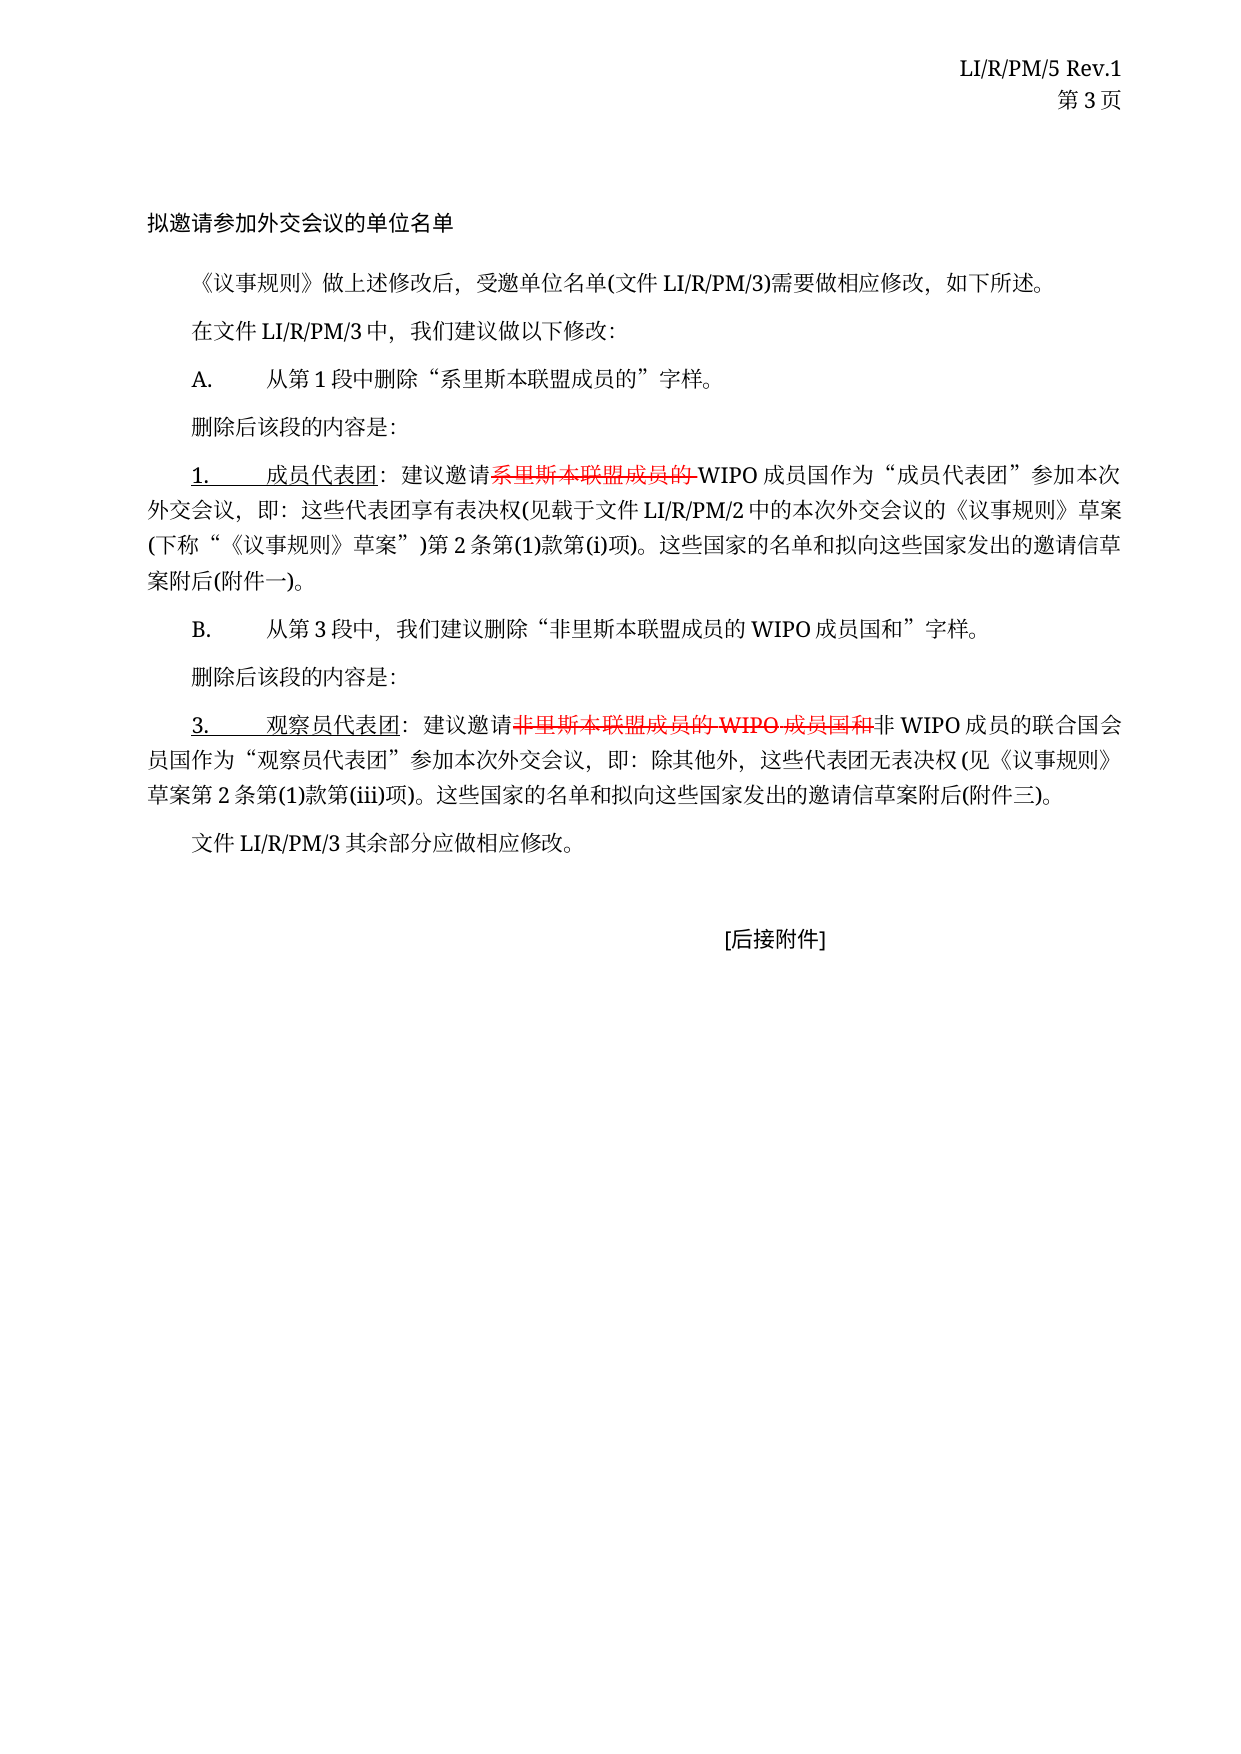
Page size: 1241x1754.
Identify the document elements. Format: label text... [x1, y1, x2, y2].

text 1. 成员代表团：建议邀请系里斯本联盟成员的WIPO成员国作为“成员代表团”参加本次外交会议，即：这些代表团享有表决权(见载于文件LI/R/PM/2中的本次外交会议的《议事规则》草案(下称“《议事规则》草案”)第2条第(1)款第(i)项)。这些国家的名单和拟向这些国家发出的邀请信草案附后(附件一)。 [148, 454, 1122, 596]
text B. 从第3段中，我们建议删除“非里斯本联盟成员的WIPO成员国和”字样。 [148, 608, 1122, 644]
text 删除后该段的内容是： [148, 406, 1122, 442]
text 在文件LI/R/PM/3中，我们建议做以下修改： [148, 310, 1122, 346]
text 拟邀请参加外交会议的单位名单 [148, 202, 1122, 237]
text 3. 观察员代表团：建议邀请非里斯本联盟成员的WIPO成员国和非WIPO成员的联合国会员国作为“观察员代表团”参加本次外交会议，即：除其他外，这些代表团无表决权(见《议事规则》草案第2条第(1)款第(iii)项)。这些国家的名单和拟向这些国家发出的邀请信草案附后(附件三)。 [148, 704, 1122, 810]
text A. 从第1段中删除“系里斯本联盟成员的”字样。 [148, 358, 1122, 394]
text [后接附件] [724, 919, 1122, 954]
text 《议事规则》做上述修改后，受邀单位名单(文件LI/R/PM/3)需要做相应修改，如下所述。 [148, 262, 1122, 298]
text 文件LI/R/PM/3其余部分应做相应修改。 [148, 823, 1122, 858]
text 删除后该段的内容是： [148, 656, 1122, 692]
